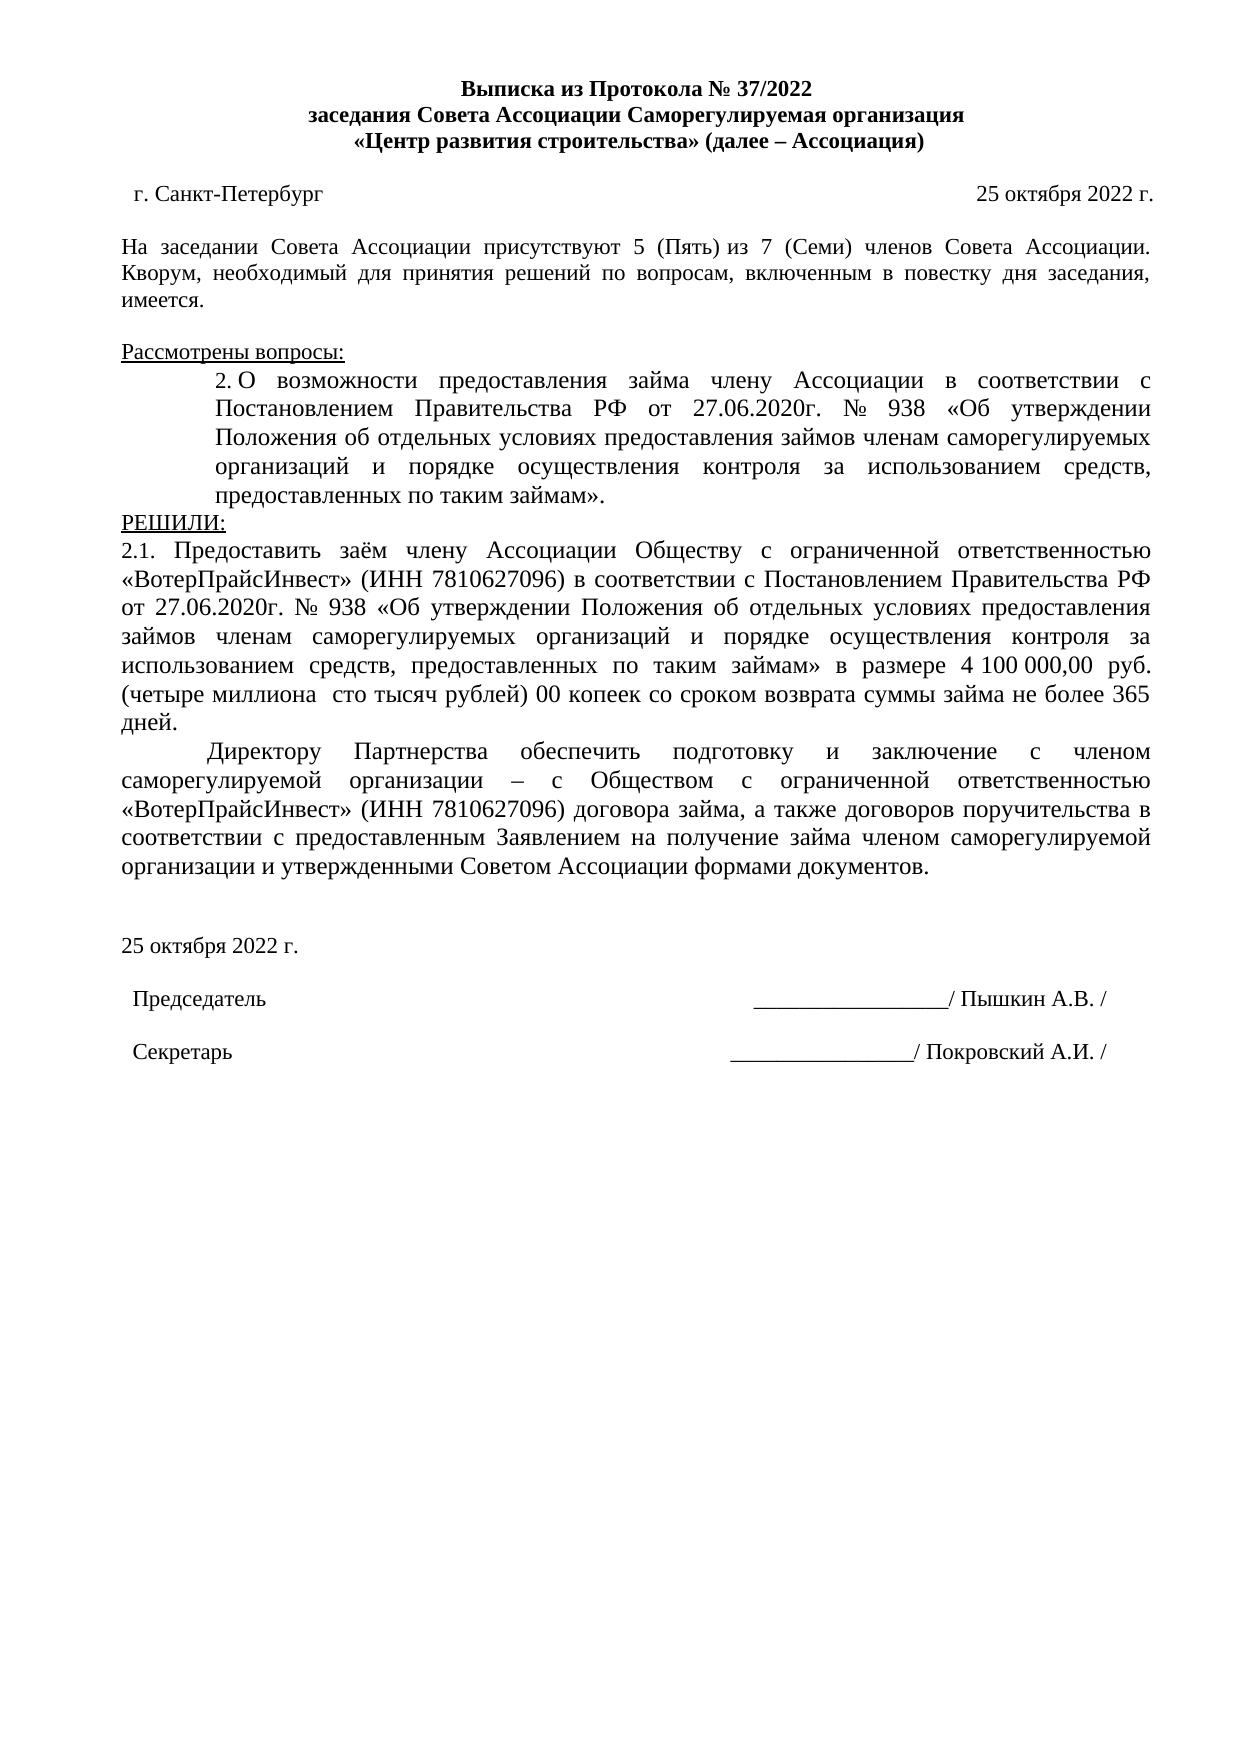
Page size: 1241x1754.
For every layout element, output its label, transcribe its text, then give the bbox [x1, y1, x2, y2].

text Директору Партнерства обеспечить подготовку и заключение с членом саморегулируемой организации – с Обществом с ограниченной ответственностью «ВотерПрайсИнвест» (ИНН 7810627096) договора займа, а также договоров поручительства в соответствии с предоставленным Заявлением на получение займа членом саморегулируемой организации и утвержденными Советом Ассоциации формами документов. [121, 736, 1152, 880]
text «Центр развития строительства» (далее – Ассоциация) [121, 128, 1152, 154]
text Выписка из Протокола № 37/2022 [121, 75, 1152, 101]
text 2.1. Предоставить заём члену Ассоциации Обществу с ограниченной ответственностью «ВотерПрайсИнвест» (ИНН 7810627096) в соответствии с Постановлением Правительства РФ от 27.06.2020г. № 938 «Об утверждении Положения об отдельных условиях предоставления займов членам саморегулируемых организаций и порядке осуществления контроля за использованием средств, предоставленных по таким займам» в размере 4 100 000,00 руб. (четыре миллиона сто тысяч рублей) 00 копеек со сроком возврата суммы займа не более 365 дней. [121, 535, 1152, 736]
text РЕШИЛИ: [121, 508, 1152, 535]
text Рассмотрены вопросы: [121, 338, 1152, 365]
text 2. О возможности предоставления займа члену Ассоциации в соответствии с Постановлением Правительства РФ от 27.06.2020г. № 938 «Об утверждении Положения об отдельных условиях предоставления займов членам саморегулируемых организаций и порядке осуществления контроля за использованием средств, предоставленных по таким займам». [215, 365, 1152, 508]
table_header г. Санкт-Петербург [123, 180, 644, 207]
text 25 октября 2022 г. [121, 933, 1152, 959]
table_header 25 октября 2022 г. [644, 180, 1165, 207]
table_header _________________/ Пышкин А.В. / ________________/ Покровский А.И. / [320, 985, 1118, 1064]
table_header Председатель Секретарь [121, 985, 320, 1064]
text заседания Совета Ассоциации Саморегулируемая организация [121, 101, 1152, 128]
text На заседании Совета Ассоциации присутствуют 5 (Пять) из 7 (Семи) членов Совета Ассоциации. Кворум, необходимый для принятия решений по вопросам, включенным в повестку дня заседания, имеется. [121, 233, 1152, 312]
